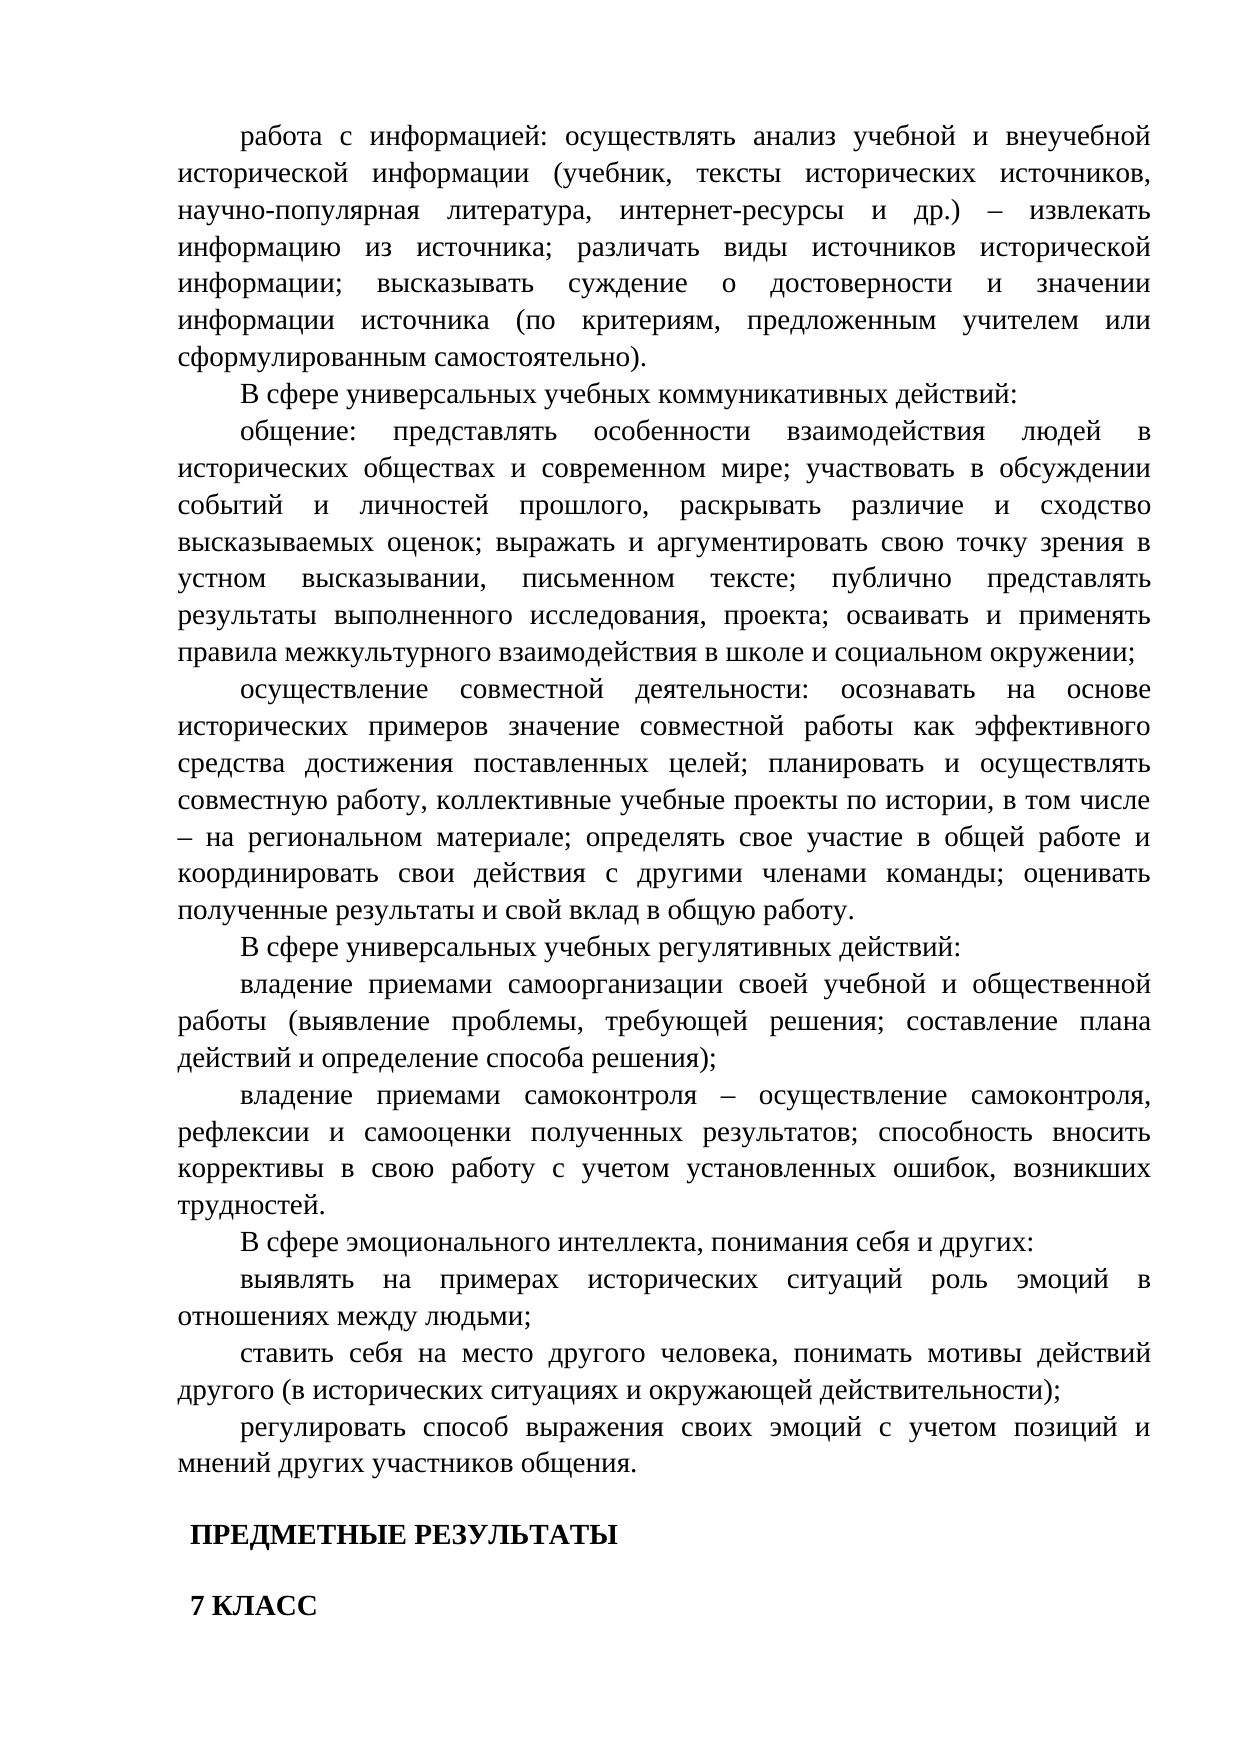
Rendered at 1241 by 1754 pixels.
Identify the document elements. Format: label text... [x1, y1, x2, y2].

text регулировать способ выражения своих эмоций с учетом позиций и мнений других участников общения. [177, 1409, 1152, 1479]
text В сфере эмоционального интеллекта, понимания себя и других: [177, 1224, 1152, 1258]
text В сфере универсальных учебных коммуникативных действий: [177, 376, 1152, 410]
text выявлять на примерах исторических ситуаций роль эмоций в отношениях между людьми; [177, 1261, 1152, 1332]
text владение приемами самоорганизации своей учебной и общественной работы (выявление проблемы, требующей решения; составление плана действий и определение способа решения); [177, 966, 1152, 1073]
text ПРЕДМЕТНЫЕ РЕЗУЛЬТАТЫ [190, 1517, 1152, 1550]
text работа с информацией: осуществлять анализ учебной и внеучебной исторической информации (учебник, тексты исторических источников, научно-популярная литература, интернет-ресурсы и др.) – извлекать информацию из источника; различать виды источников исторической информации; высказывать суждение о достоверности и значении информации источника (по критериям, предложенным учителем или сформулированным самостоятельно). [177, 118, 1152, 373]
text 7 КЛАСС [190, 1588, 1152, 1622]
text осуществление совместной деятельности: осознавать на основе исторических примеров значение совместной работы как эффективного средства достижения поставленных целей; планировать и осуществлять совместную работу, коллективные учебные проекты по истории, в том числе – на региональном материале; определять свое участие в общей работе и координировать свои действия с другими членами команды; оценивать полученные результаты и свой вклад в общую работу. [177, 671, 1152, 926]
text В сфере универсальных учебных регулятивных действий: [177, 929, 1152, 963]
text ставить себя на место другого человека, понимать мотивы действий другого (в исторических ситуациях и окружающей действительности); [177, 1335, 1152, 1405]
text владение приемами самоконтроля – осуществление самоконтроля, рефлексии и самооценки полученных результатов; способность вносить коррективы в свою работу с учетом установленных ошибок, возникших трудностей. [177, 1077, 1152, 1221]
text общение: представлять особенности взаимодействия людей в исторических обществах и современном мире; участвовать в обсуждении событий и личностей прошлого, раскрывать различие и сходство высказываемых оценок; выражать и аргументировать свою точку зрения в устном высказывании, письменном тексте; публично представлять результаты выполненного исследования, проекта; осваивать и применять правила межкультурного взаимодействия в школе и социальном окружении; [177, 413, 1152, 668]
